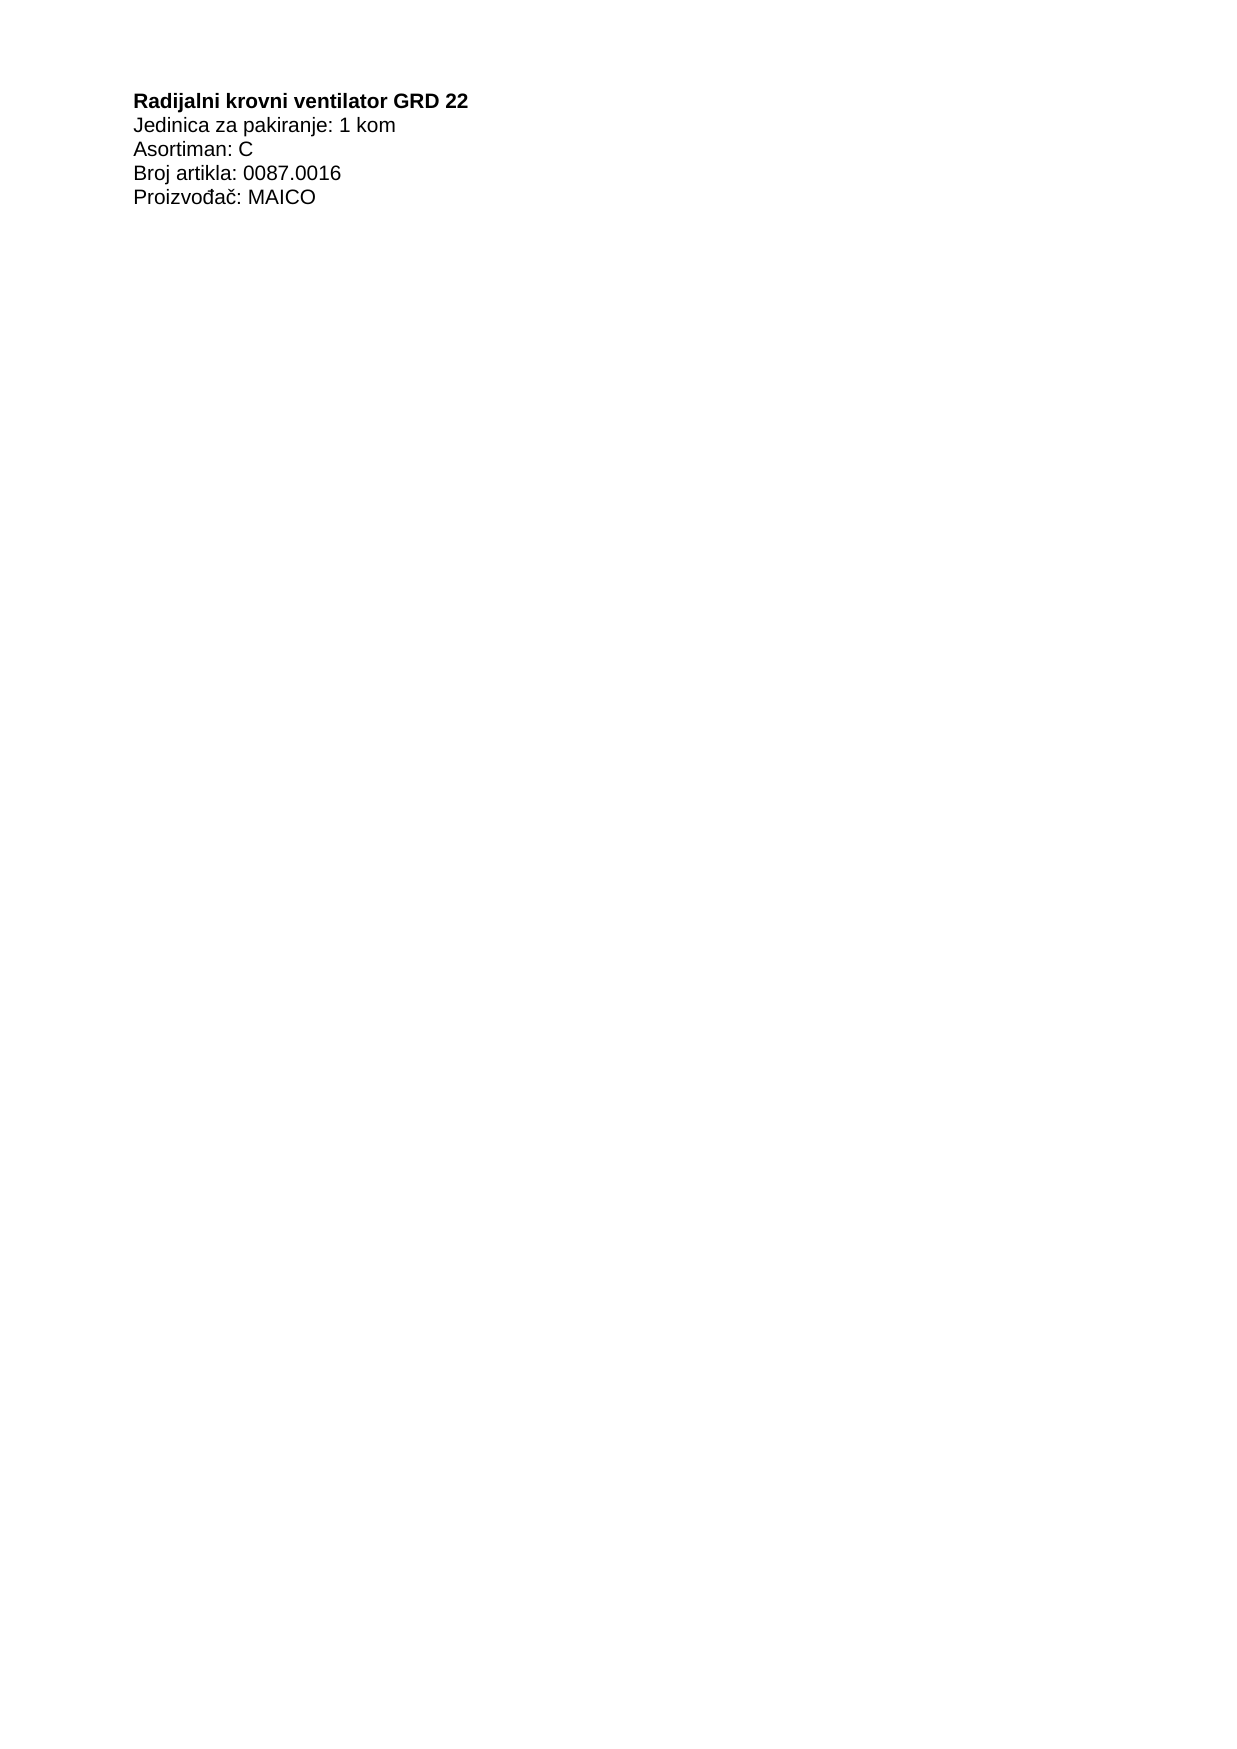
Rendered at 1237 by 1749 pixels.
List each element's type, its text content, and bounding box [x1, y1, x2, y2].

text Radijalni krovni ventilator GRD 22Jedinica za pakiranje: 1 komAsortiman: C Broj artikla: 0087.0016Proizvođač: MAICO [133, 89, 1148, 208]
